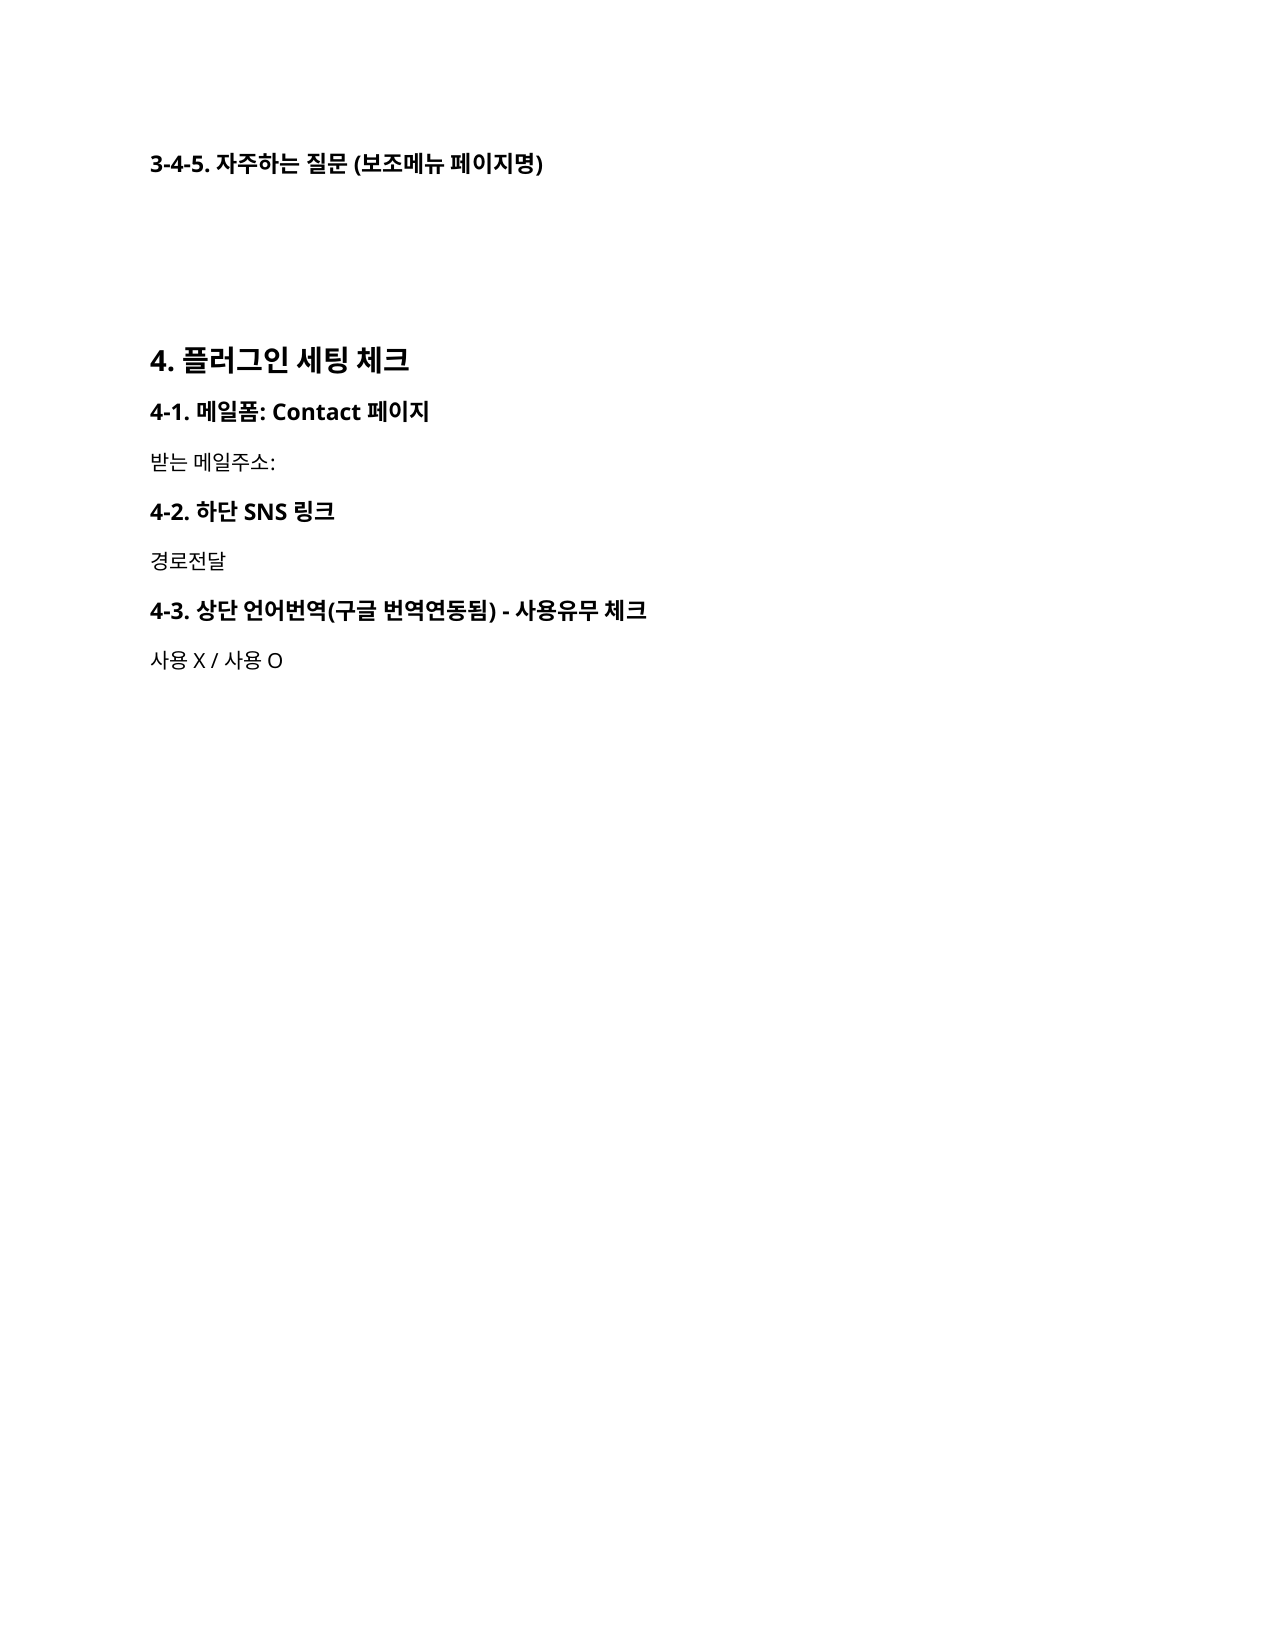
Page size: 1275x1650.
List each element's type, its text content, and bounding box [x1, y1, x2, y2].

text 3-4-5. 자주하는 질문 (보조메뉴 페이지명) [150, 150, 1125, 179]
text 경로전달 [150, 547, 1125, 575]
text 받는 메일주소: [150, 447, 1125, 476]
text 4-2. 하단 SNS 링크 [150, 497, 1125, 526]
text 4. 플러그인 세팅 체크 [150, 348, 1125, 377]
text 사용 X / 사용 O [150, 646, 1125, 674]
text 4-3. 상단 언어번역(구글 번역연동됨) - 사용유무 체크 [150, 596, 1125, 625]
text 4-1. 메일폼: Contact 페이지 [150, 398, 1125, 427]
